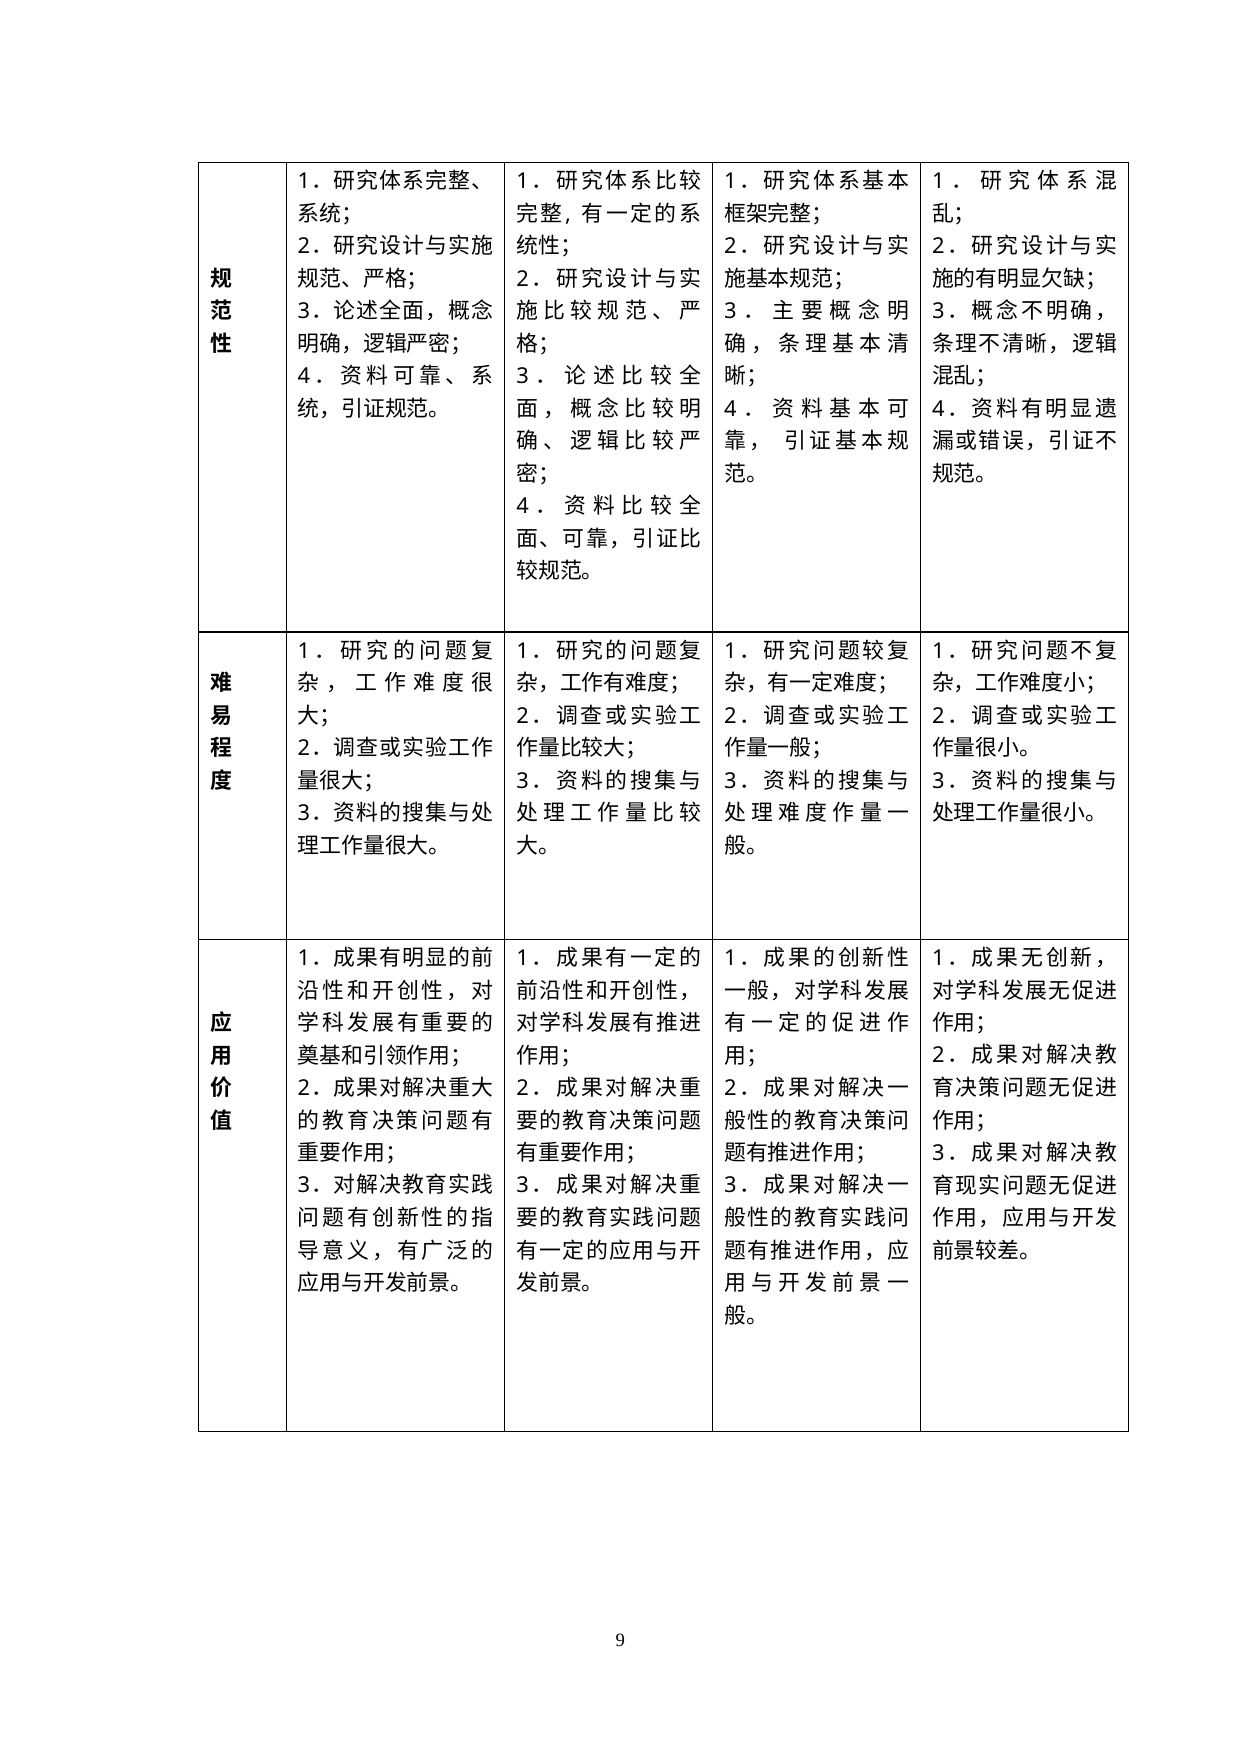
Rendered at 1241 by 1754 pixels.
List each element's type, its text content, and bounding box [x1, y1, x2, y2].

table_cell 1．成果的创新性一般，对学科发展有一定的促进作用； 2．成果对解决一般性的教育决策问题有推进作用； 3．成果对解决一般性的教育实践问题有推进作用，应用与开发前景一般。 [713, 940, 920, 1431]
table_cell 1．研究的问题复杂，工作有难度； 2．调查或实验工作量比较大； 3．资料的搜集与处理工作量比较大。 [505, 633, 712, 939]
table_cell 1．研究体系完整、系统； 2．研究设计与实施规范、严格； 3．论述全面，概念明确，逻辑严密； 4．资料可靠、系统，引证规范。 [287, 163, 504, 631]
table_cell 1．研究问题不复杂，工作难度小； 2．调查或实验工作量很小。 3．资料的搜集与处理工作量很小。 [921, 633, 1128, 939]
table_cell 规 范 性 [199, 163, 286, 631]
table_cell 1．研究体系比较完整, 有一定的系统性； 2．研究设计与实施比较规范、严格； 3．论述比较全面，概念比较明确、逻辑比较严密； 4．资料比较全面、可靠，引证比较规范。 [505, 163, 712, 631]
table_cell 1．研究问题较复杂，有一定难度； 2．调查或实验工作量一般； 3．资料的搜集与处理难度作量一般。 [713, 633, 920, 939]
table_cell 1．成果有一定的前沿性和开创性，对学科发展有推进作用； 2．成果对解决重要的教育决策问题有重要作用； 3．成果对解决重要的教育实践问题有一定的应用与开发前景。 [505, 940, 712, 1431]
table_cell 1．成果有明显的前沿性和开创性，对学科发展有重要的奠基和引领作用； 2．成果对解决重大的教育决策问题有重要作用； 3．对解决教育实践问题有创新性的指导意义，有广泛的应用与开发前景。 [287, 940, 504, 1431]
table_cell 应 用 价 值 [199, 940, 286, 1431]
table_cell 1．研究体系混乱； 2．研究设计与实施的有明显欠缺； 3．概念不明确，条理不清晰，逻辑混乱； 4．资料有明显遗漏或错误，引证不规范。 [921, 163, 1128, 631]
table_cell 1．成果无创新，对学科发展无促进作用； 2．成果对解决教育决策问题无促进作用； 3．成果对解决教育现实问题无促进作用，应用与开发前景较差。 [921, 940, 1128, 1431]
table_cell 1．研究体系基本框架完整； 2．研究设计与实施基本规范； 3．主要概念明确，条理基本清晰； 4．资料基本可靠， 引证基本规范。 [713, 163, 920, 631]
table_cell 难 易 程 度 [199, 633, 286, 939]
table_cell 1．研究的问题复杂，工作难度很大； 2．调查或实验工作量很大； 3．资料的搜集与处理工作量很大。 [287, 633, 504, 939]
